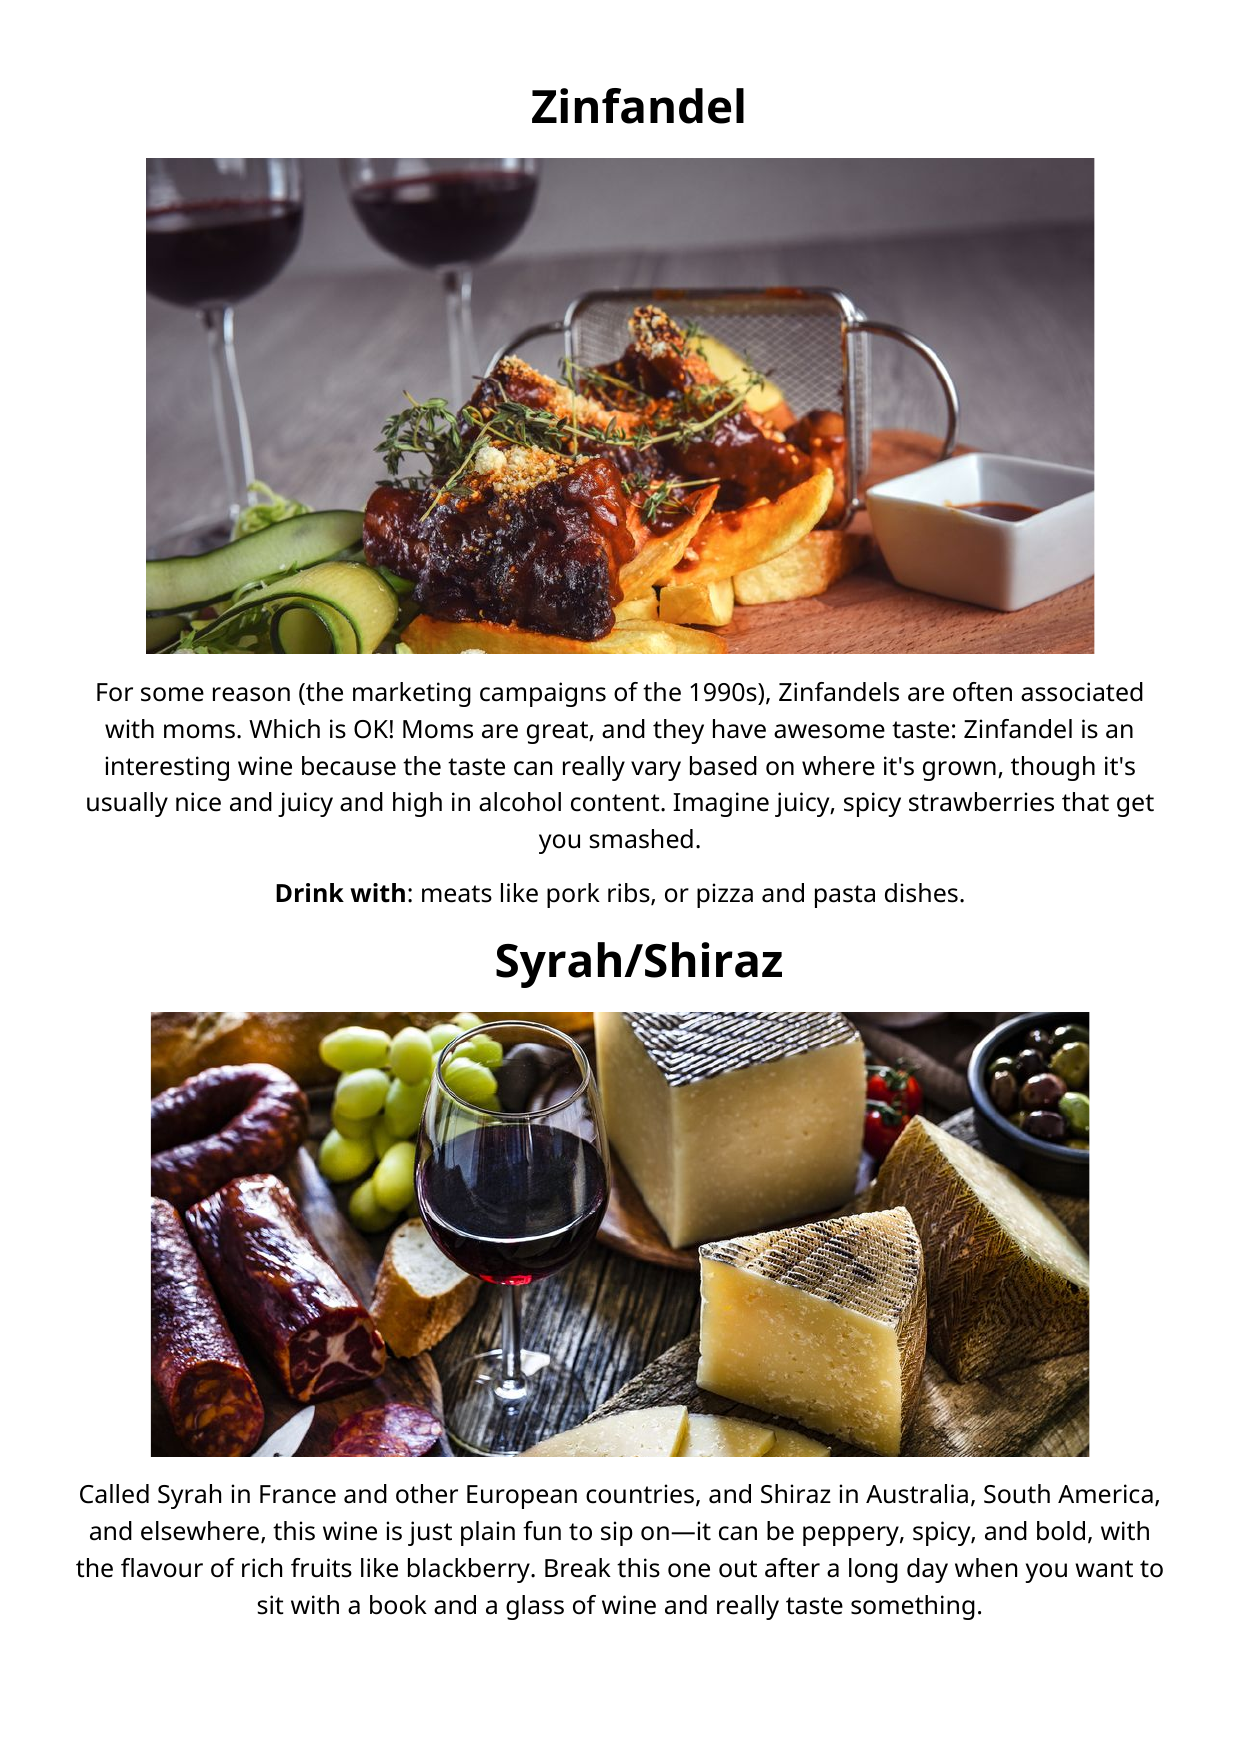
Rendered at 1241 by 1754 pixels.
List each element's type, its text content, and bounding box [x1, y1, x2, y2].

text For some reason (the marketing campaigns of the 1990s), Zinfandels are often associated with moms. Which is OK! Moms are great, and they have awesome taste: Zinfandel is an interesting wine because the taste can really vary based on where it's grown, though it's usually nice and juicy and high in alcohol content. Imagine juicy, spicy strawberries that get you smashed. [75, 675, 1165, 856]
text Syrah/Shiraz [112, 929, 1165, 991]
text Called Syrah in France and other European countries, and Shiraz in Australia, South America, and elsewhere, this wine is just plain fun to sip on—it can be peppery, spicy, and bold, with the flavour of rich fruits like blackberry. Break this one out after a long day when you want to sit with a book and a glass of wine and really taste something. [75, 1477, 1165, 1621]
text Zinfandel [112, 75, 1165, 137]
text Drink with: meats like pork ribs, or pizza and pasta dishes. [75, 875, 1165, 909]
picture [150, 1012, 1090, 1457]
picture [146, 158, 1095, 654]
